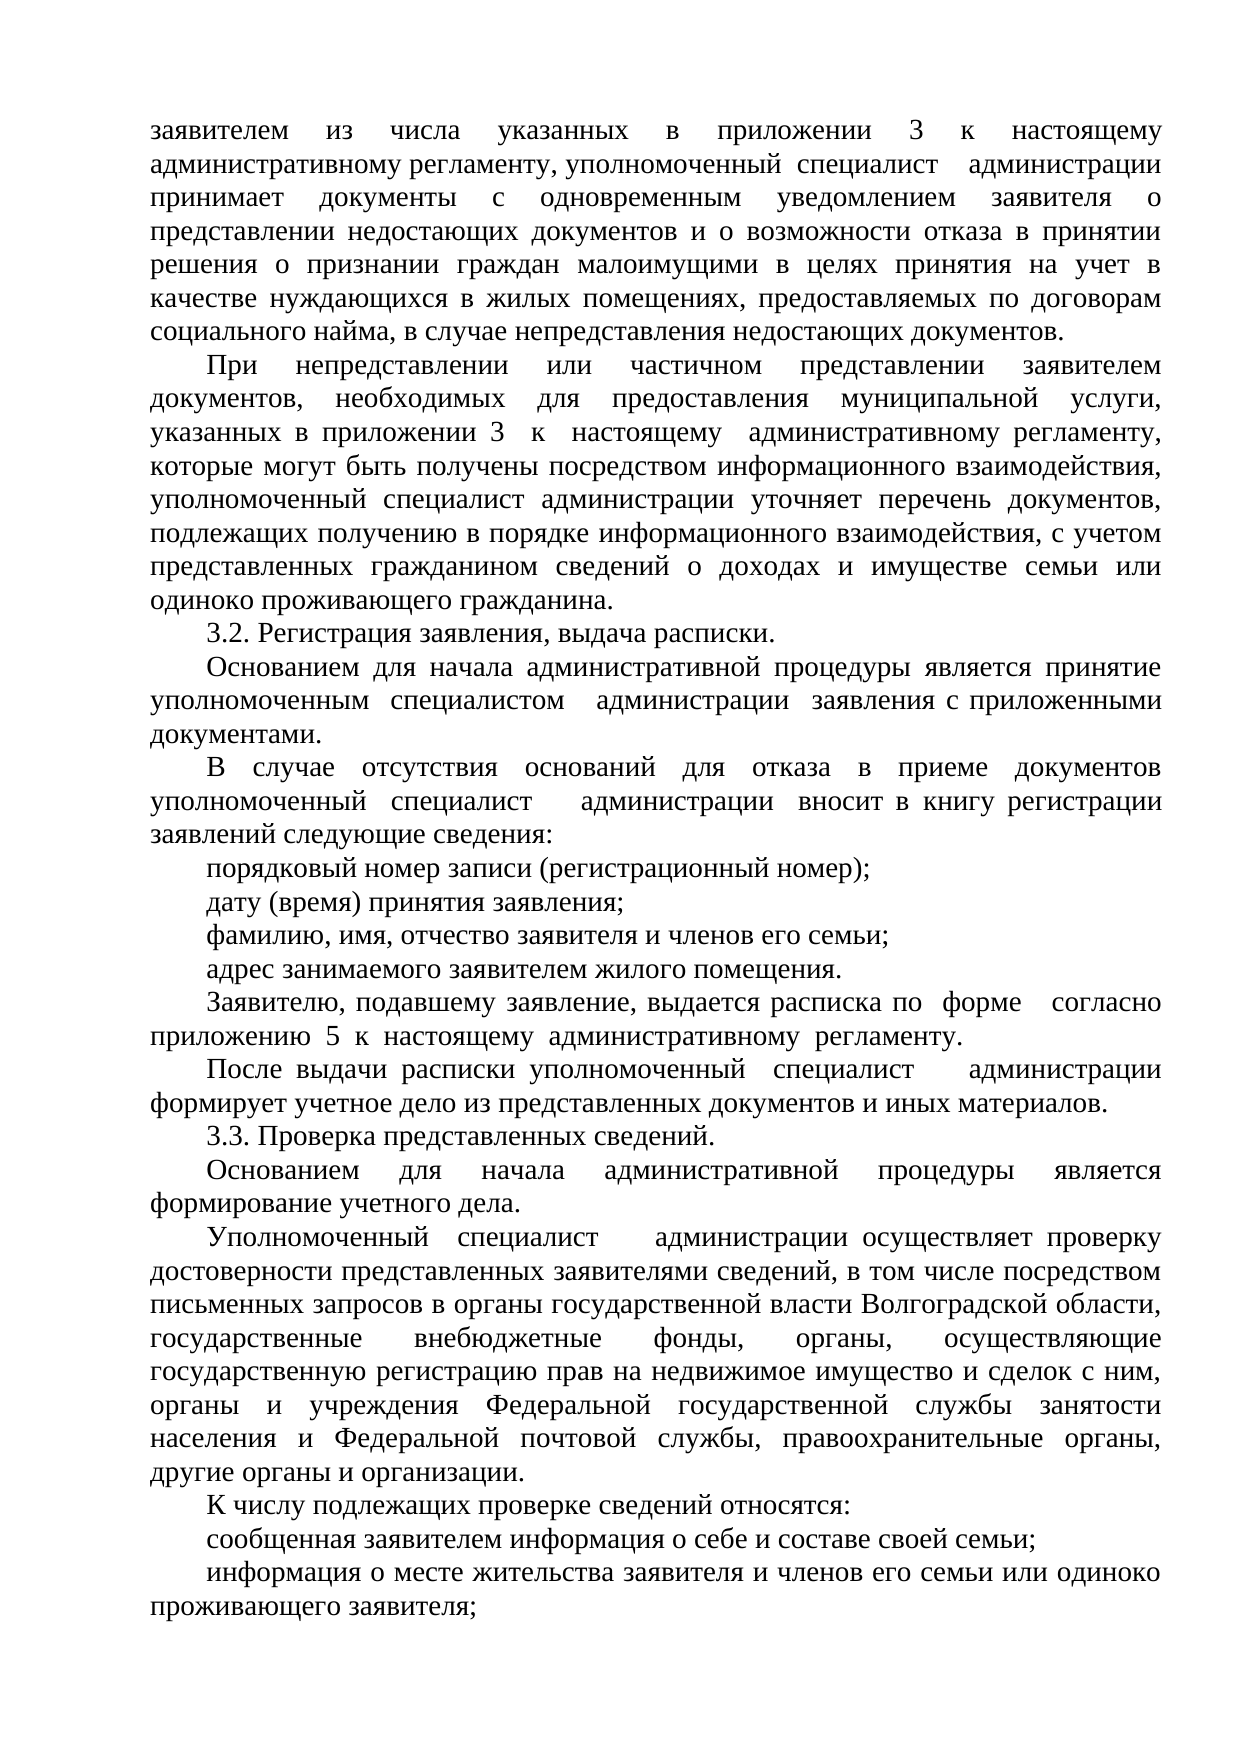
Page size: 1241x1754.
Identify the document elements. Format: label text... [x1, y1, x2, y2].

text информация о месте жительства заявителя и членов его семьи или одиноко проживающего заявителя; [150, 1554, 1162, 1622]
text адрес занимаемого заявителем жилого помещения. [150, 951, 1162, 984]
text Основанием для начала административной процедуры является формирование учетного дела. [150, 1152, 1162, 1219]
text дату (время) принятия заявления; [150, 884, 1162, 917]
text сообщенная заявителем информация о себе и составе своей семьи; [150, 1521, 1162, 1554]
text После выдачи расписки уполномоченный специалист администрации формирует учетное дело из представленных документов и иных материалов. [150, 1051, 1162, 1118]
text В случае отсутствия оснований для отказа в приеме документов уполномоченный специалист администрации вносит в книгу регистрации заявлений следующие сведения: [150, 749, 1162, 850]
text При непредставлении или частичном представлении заявителем документов, необходимых для предоставления муниципальной услуги, указанных в приложении 3 к настоящему административному регламенту, которые могут быть получены посредством информационного взаимодействия, уполномоченный специалист администрации уточняет перечень документов, подлежащих получению в порядке информационного взаимодействия, с учетом представленных гражданином сведений о доходах и имуществе семьи или одиноко проживающего гражданина. [150, 347, 1162, 615]
text 3.2. Регистрация заявления, выдача расписки. [150, 615, 1162, 649]
text фамилию, имя, отчество заявителя и членов его семьи; [150, 917, 1162, 951]
text Основанием для начала административной процедуры является принятие уполномоченным специалистом администрации заявления с приложенными документами. [150, 649, 1162, 749]
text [150, 112, 1162, 347]
text порядковый номер записи (регистрационный номер); [150, 850, 1162, 884]
text Заявителю, подавшему заявление, выдается расписка по форме согласно приложению 5 к настоящему административному регламенту. [150, 984, 1162, 1051]
text К числу подлежащих проверке сведений относятся: [150, 1487, 1162, 1521]
text Уполномоченный специалист администрации осуществляет проверку достоверности представленных заявителями сведений, в том числе посредством письменных запросов в органы государственной власти Волгоградской области, государственные внебюджетные фонды, органы, осуществляющие государственную регистрацию прав на недвижимое имущество и сделок с ним, органы и учреждения Федеральной государственной службы занятости населения и Федеральной почтовой службы, правоохранительные органы, другие органы и организации. [150, 1219, 1162, 1487]
text 3.3. Проверка представленных сведений. [150, 1118, 1162, 1152]
